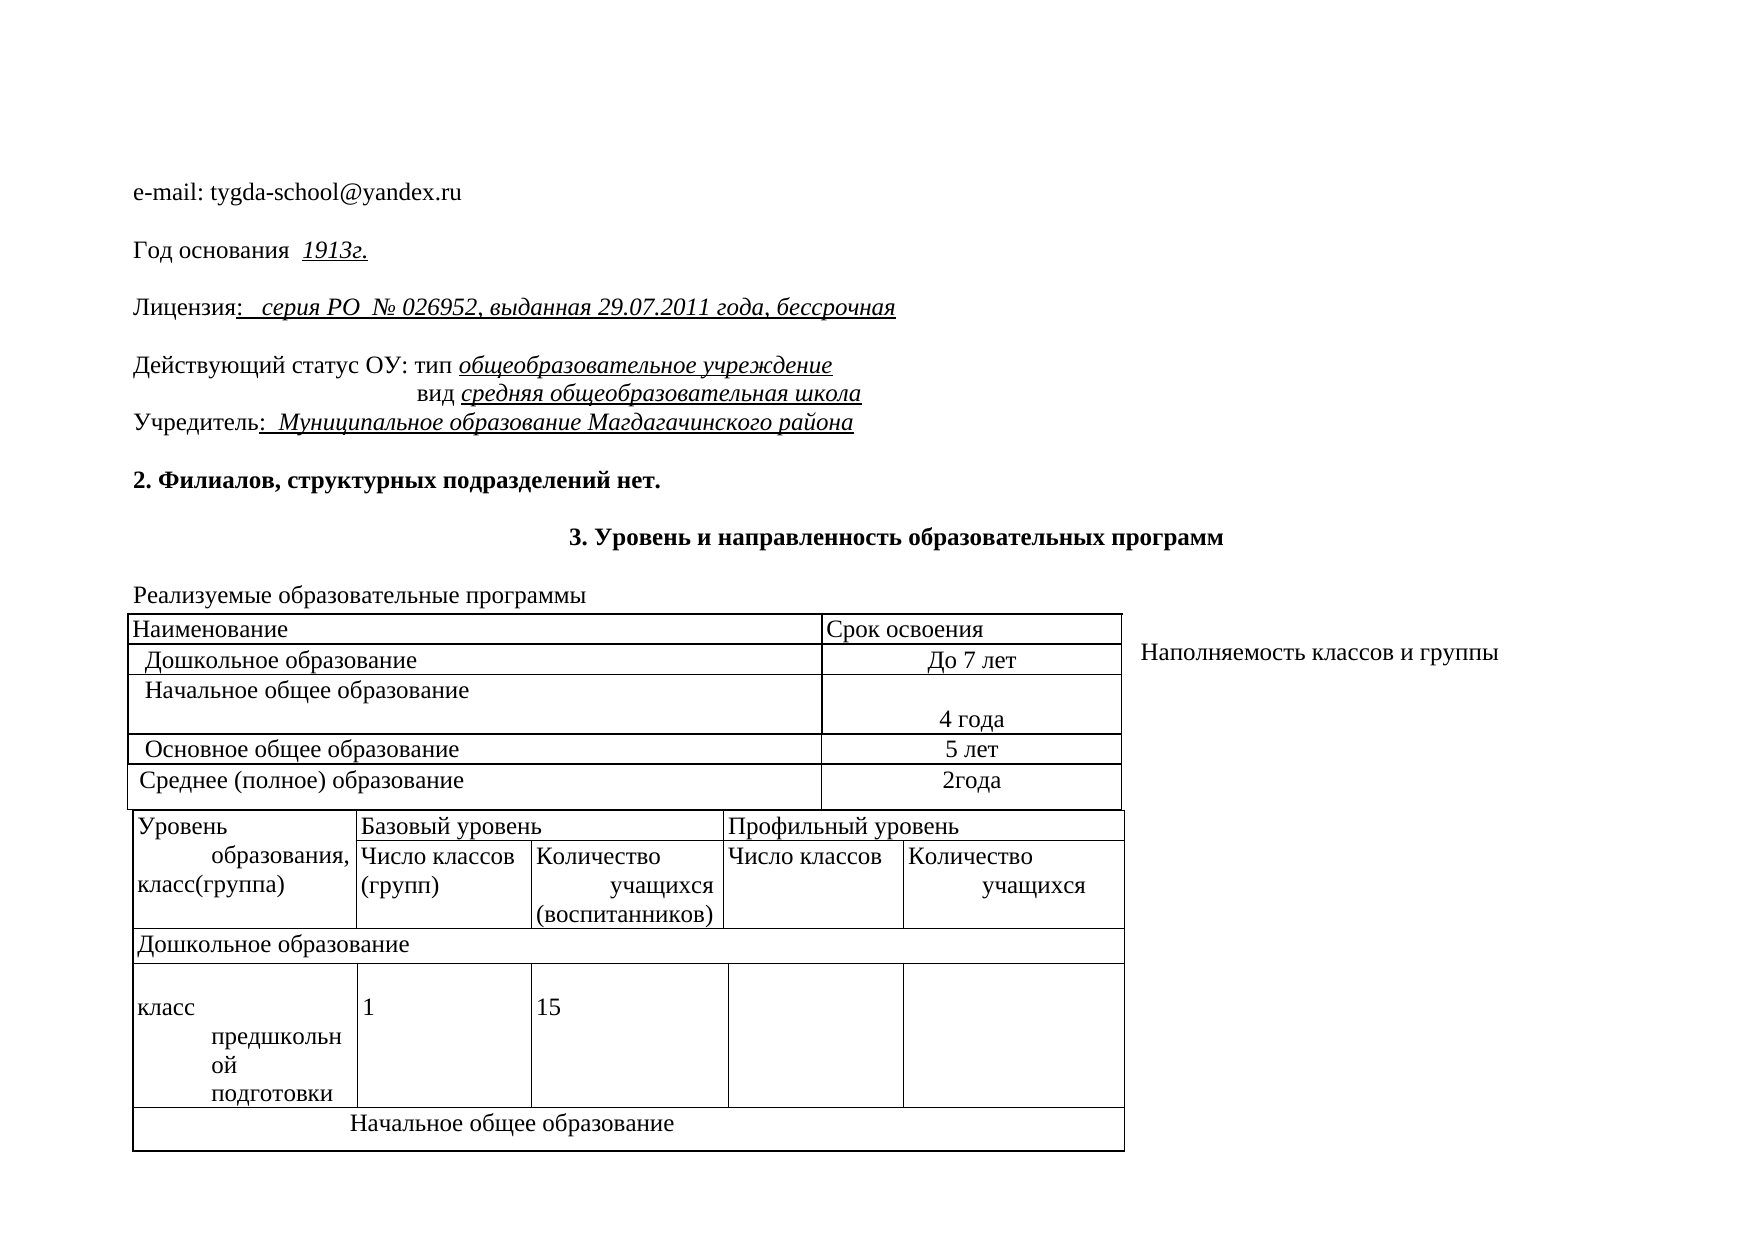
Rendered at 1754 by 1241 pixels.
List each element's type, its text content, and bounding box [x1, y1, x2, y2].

text вид средняя общеобразовательная школа [133, 378, 1660, 407]
table_cell Число классов (групп) [357, 841, 531, 928]
text 3. Уровень и направленность образовательных программ [133, 522, 1660, 551]
table_cell Основное общее образование [129, 735, 821, 763]
table_cell Количество учащихся (воспитанников) [532, 841, 723, 928]
table_header Уровень образования, класс(группа) [134, 811, 356, 928]
table_cell класс предшкольной подготовки [134, 964, 357, 1107]
table_header Наименование [129, 615, 821, 643]
table_cell Число классов [724, 841, 903, 928]
text e-mail: tygda-school@yandex.ru [133, 177, 1660, 206]
table_cell Начальное общее образование [129, 675, 821, 733]
table_cell 5 лет [822, 735, 1121, 763]
table_cell [729, 964, 903, 1107]
table_cell 15 [532, 964, 728, 1107]
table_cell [134, 1108, 1124, 1150]
table_header Профильный уровень [724, 811, 1124, 840]
text 2. Филиалов, структурных подразделений нет. [133, 465, 1660, 493]
text Действующий статус ОУ: тип общеобразовательное учреждение [133, 350, 1660, 378]
text Лицензия: серия РО № 026952, выданная 29.07.2011 года, бессрочная [133, 292, 1660, 321]
table_cell 1 [358, 964, 531, 1107]
table_cell Среднее (полное) образование [128, 765, 821, 808]
text Учредитель: Муниципальное образование Магдагачинского района [133, 407, 1660, 436]
text Наполняемость классов и группы [1122, 637, 1660, 666]
table_cell До 7 лет [823, 645, 1121, 674]
table_cell [904, 964, 1124, 1107]
text Год основания 1913г. [133, 235, 1660, 263]
table_cell Количество учащихся [904, 841, 1124, 928]
table_cell Дошкольное образование [134, 929, 1124, 962]
table_cell 4 года [823, 675, 1121, 733]
table_header Базовый уровень [357, 811, 723, 840]
table_header Срок освоения [823, 615, 1121, 643]
text Реализуемые образовательные программы [133, 580, 1660, 608]
table_cell Дошкольное образование [129, 645, 821, 674]
table_cell 2года [822, 765, 1121, 808]
